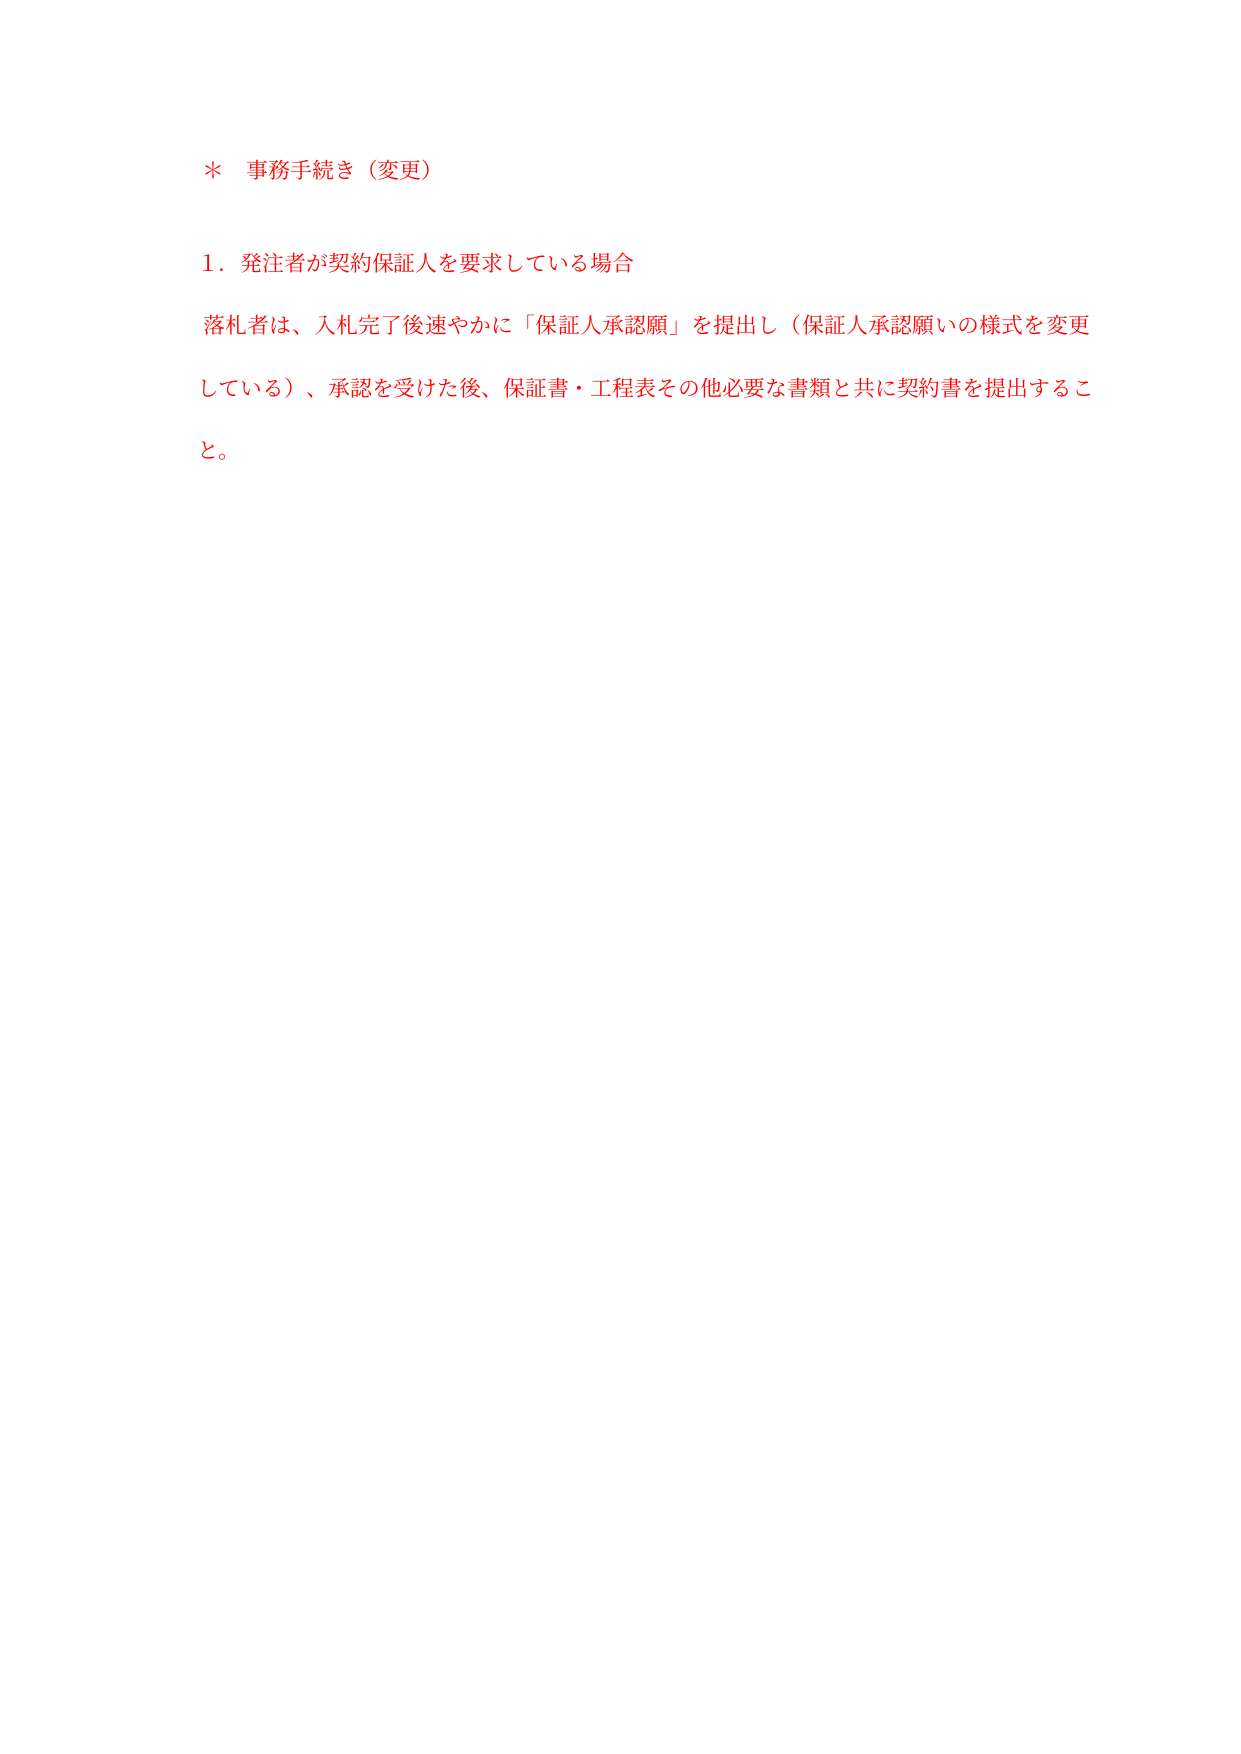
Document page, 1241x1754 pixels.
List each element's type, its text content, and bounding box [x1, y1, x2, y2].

text 落札者は、入札完了後速やかに「保証人承認願」を提出し（保証人承認願いの様式を変更している）、承認を受けた後、保証書・工程表その他必要な書類と共に契約書を提出すること。 [197, 293, 1094, 480]
text ＊ 事務手続き（変更） [197, 138, 1094, 200]
text １．発注者が契約保証人を要求している場合 [197, 231, 1094, 293]
